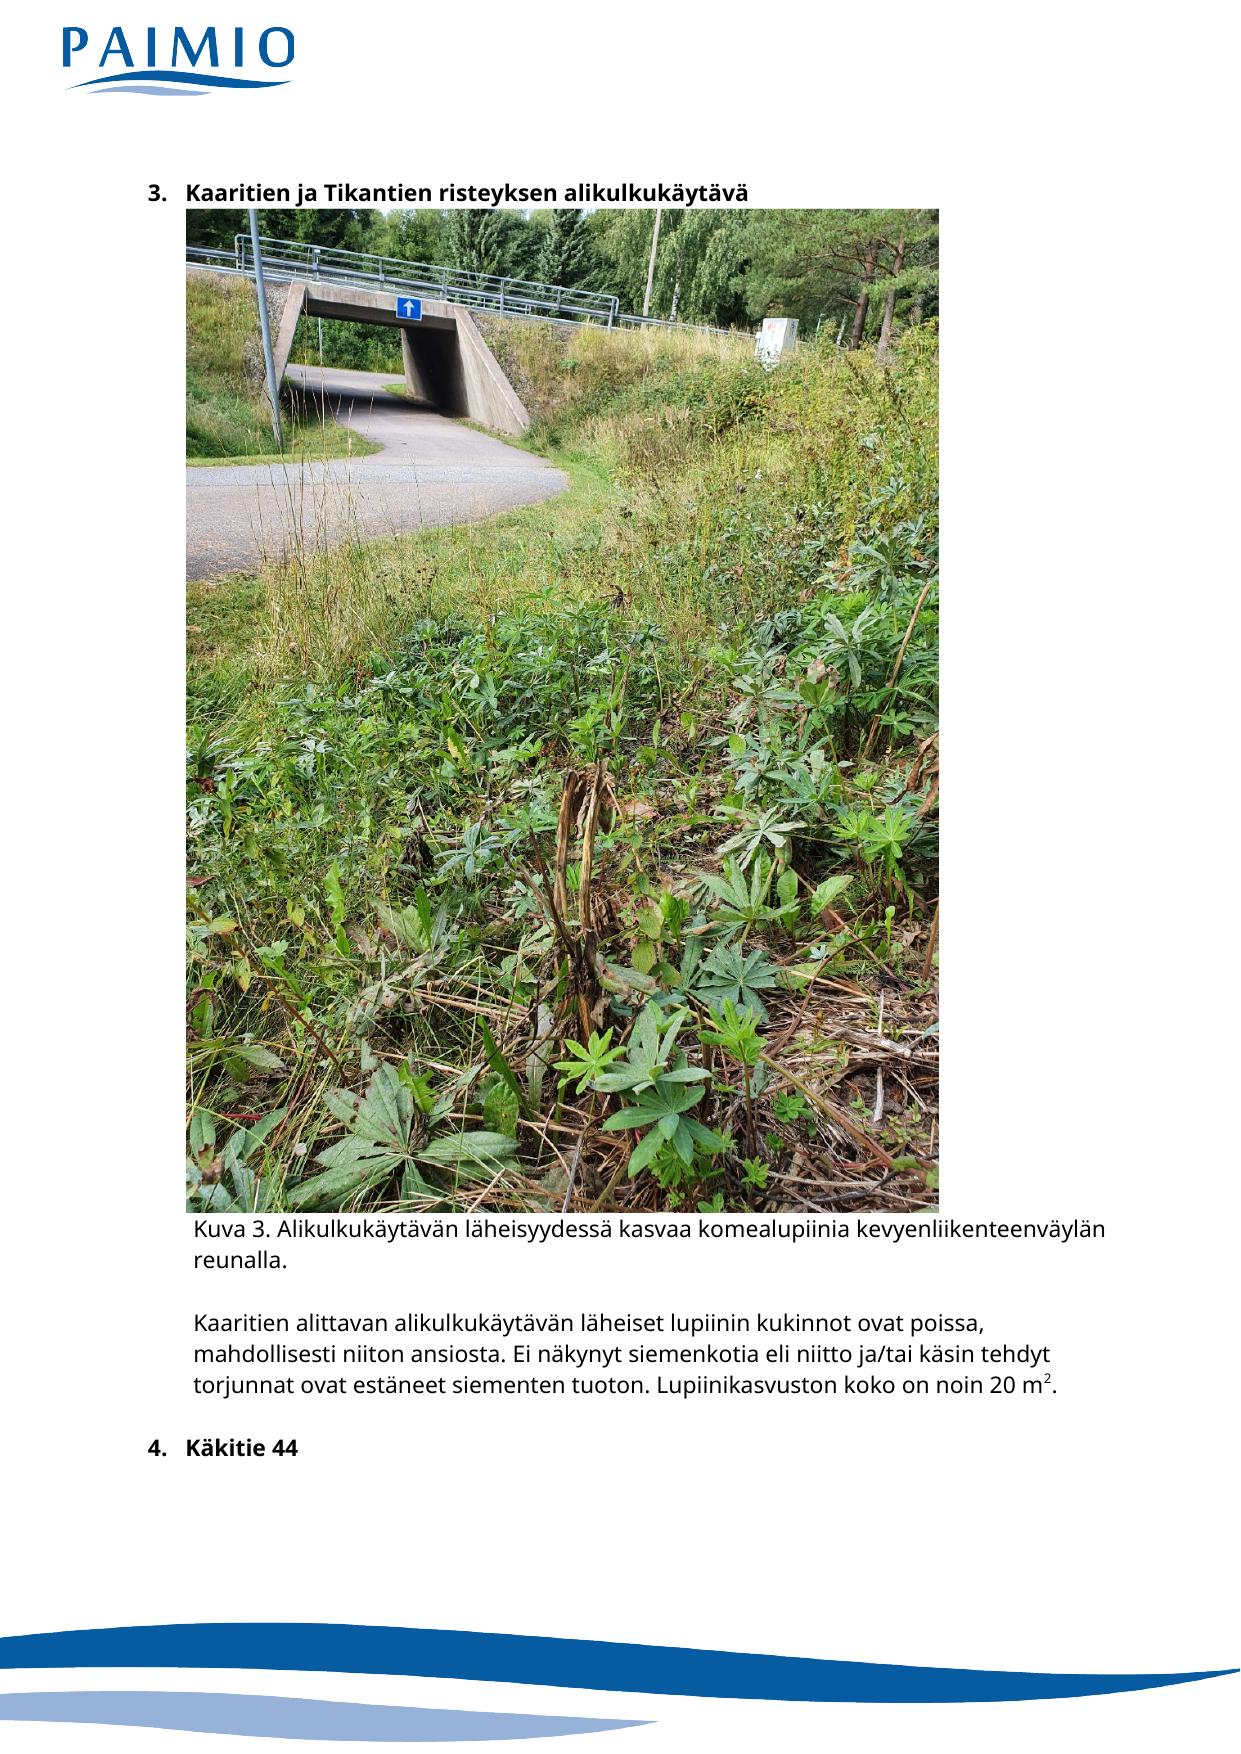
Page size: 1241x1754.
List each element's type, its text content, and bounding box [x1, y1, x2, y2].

list Kuva 3. Alikulkukäytävän läheisyydessä kasvaa komealupiinia kevyenliikenteenväylän reunalla. [193, 1213, 1122, 1275]
picture [62, 26, 294, 96]
list Kaaritien alittavan alikulkukäytävän läheiset lupiinin kukinnot ovat poissa, mahdollisesti niiton ansiosta. Ei näkynyt siemenkotia eli niitto ja/tai käsin tehdyt torjunnat ovat estäneet siementen tuoton. Lupiinikasvuston koko on noin 20 m2. [193, 1306, 1122, 1400]
list Käkitie 44 [148, 1431, 1122, 1463]
picture [0, 1579, 1241, 1742]
picture [186, 210, 939, 1212]
